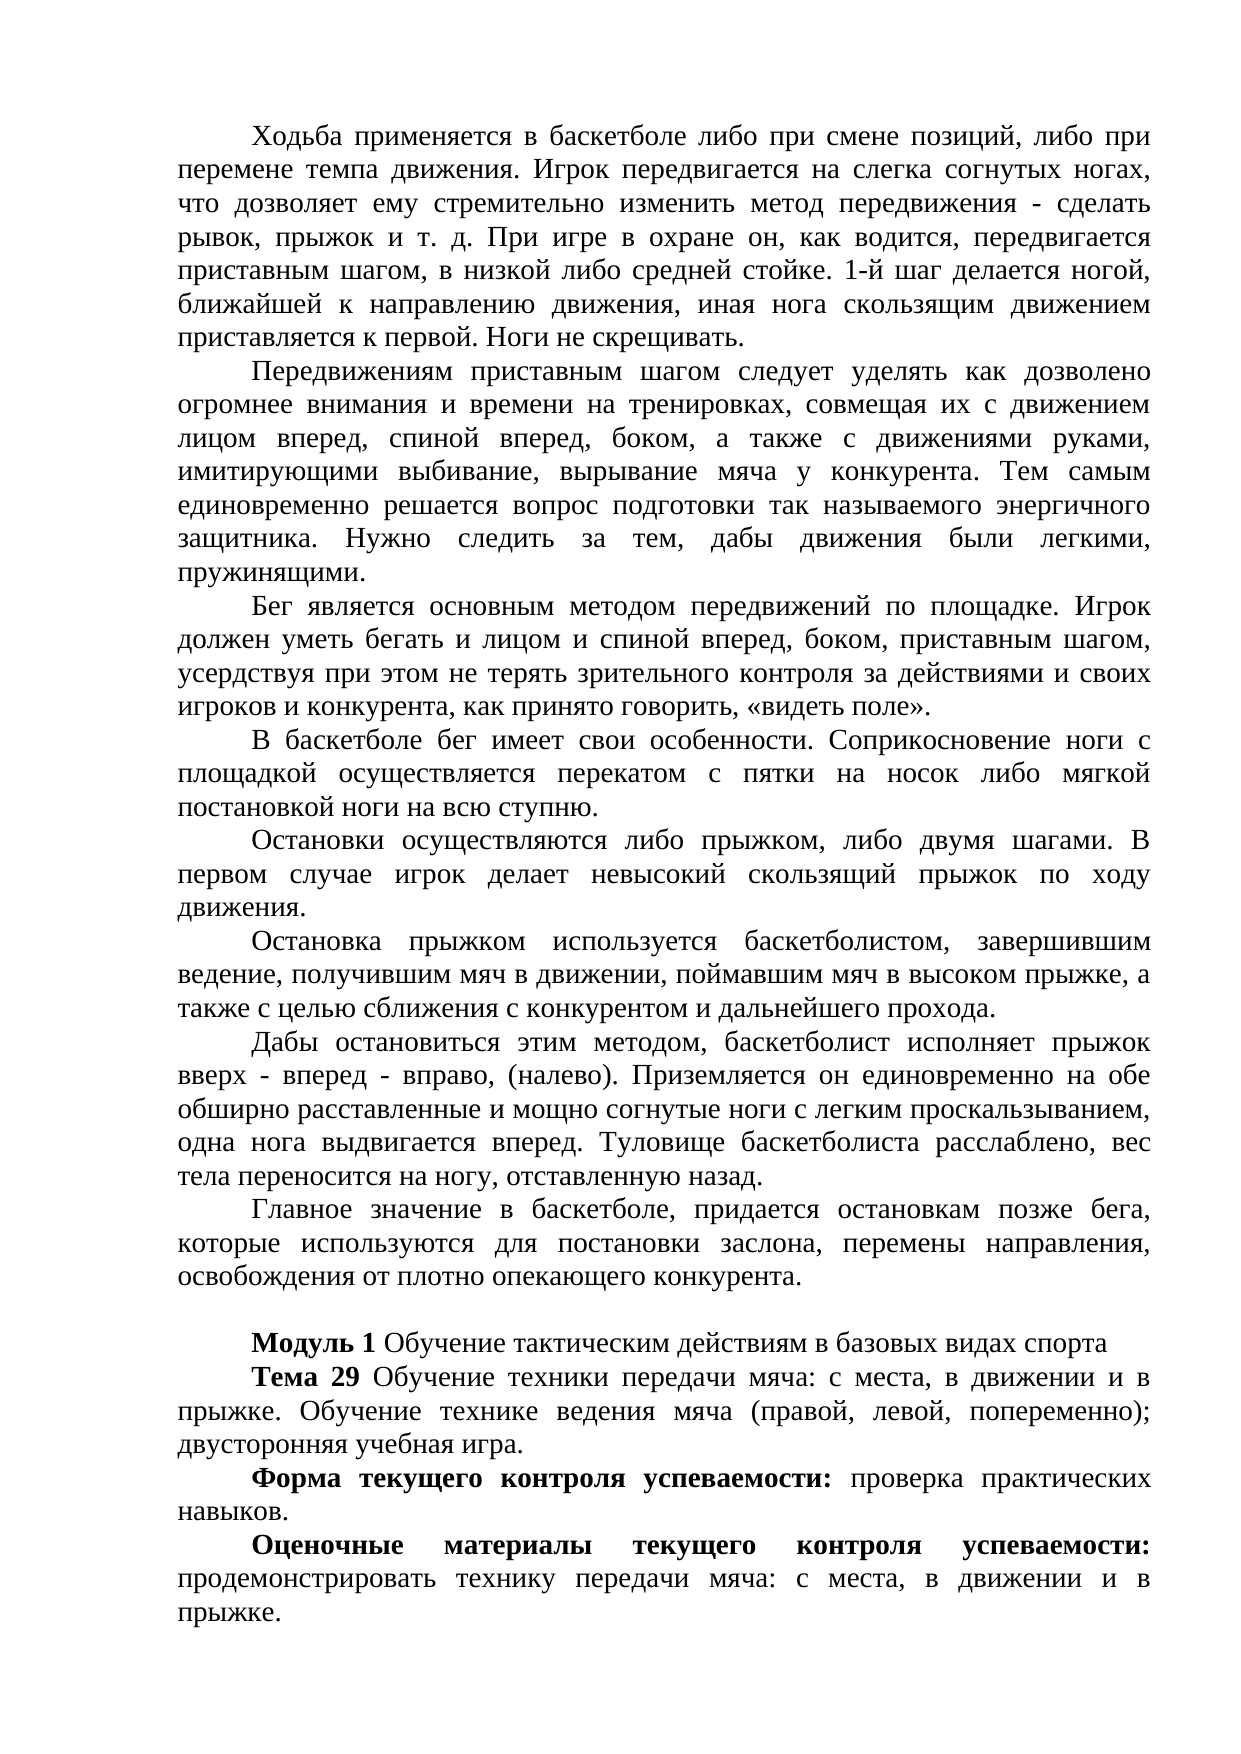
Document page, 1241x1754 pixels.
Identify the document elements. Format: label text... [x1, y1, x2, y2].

text В баскетболе бег имеет свои особенности. Соприкосновение ноги с площадкой осуществляется перекатом с пятки на носок либо мягкой постановкой ноги на всю ступню. [177, 722, 1152, 822]
list Форма текущего контроля успеваемости: проверка практических навыков. [177, 1460, 1152, 1527]
list Модуль 1 Обучение тактическим действиям в базовых видах спорта [177, 1326, 1152, 1359]
text Остановка прыжком используется баскетболистом, завершившим ведение, получившим мяч в движении, поймавшим мяч в высоком прыжке, а также с целью сближения с конкурентом и дальнейшего прохода. [177, 923, 1152, 1024]
text Главное значение в баскетболе, придается остановкам позже бега, которые используются для постановки заслона, перемены направления, освобождения от плотно опекающего конкурента. [177, 1191, 1152, 1292]
text Передвижениям приставным шагом следует уделять как дозволено огромнее внимания и времени на тренировках, совмещая их с движением лицом вперед, спиной вперед, боком, а также с движениями руками, имитирующими выбивание, вырывание мяча у конкурента. Тем самым единовременно решается вопрос подготовки так называемого энергичного защитника. Нужно следить за тем, дабы движения были легкими, пружинящими. [177, 353, 1152, 588]
text Дабы остановиться этим методом, баскетболист исполняет прыжок вверх - вперед - вправо, (налево). Приземляется он единовременно на обе обширно расставленные и мощно согнутые ноги с легким проскальзыванием, одна нога выдвигается вперед. Туловище баскетболиста расслаблено, вес тела переносится на ногу, отставленную назад. [177, 1024, 1152, 1191]
text Остановки осуществляются либо прыжком, либо двумя шагами. В первом случае игрок делает невысокий скользящий прыжок по ходу движения. [177, 889, 1152, 923]
list Оценочные материалы текущего контроля успеваемости: продемонстрировать технику передачи мяча: с места, в движении и в прыжке. [177, 1527, 1152, 1627]
list Тема 29 Обучение техники передачи мяча: с места, в движении и в прыжке. Обучение технике ведения мяча (правой, левой, попеременно); двусторонняя учебная игра. [177, 1359, 1152, 1460]
text Бег является основным методом передвижений по площадке. Игрок должен уметь бегать и лицом и спиной вперед, боком, приставным шагом, усердствуя при этом не терять зрительного контроля за действиями и своих игроков и конкурента, как принято говорить, «видеть поле». [177, 588, 1152, 722]
text Остановки осуществляются либо прыжком, либо двумя шагами. В первом случае игрок делает невысокий скользящий прыжок по ходу движения. [177, 822, 1152, 856]
text Ходьба применяется в баскетболе либо при смене позиций, либо при перемене темпа движения. Игрок передвигается на слегка согнутых ногах, что дозволяет ему стремительно изменить метод передвижения - сделать рывок, прыжок и т. д. При игре в охране он, как водится, передвигается приставным шагом, в низкой либо средней стойке. 1-й шаг делается ногой, ближайшей к направлению движения, иная нога скользящим движением приставляется к первой. Ноги не скрещивать. [177, 118, 1152, 353]
